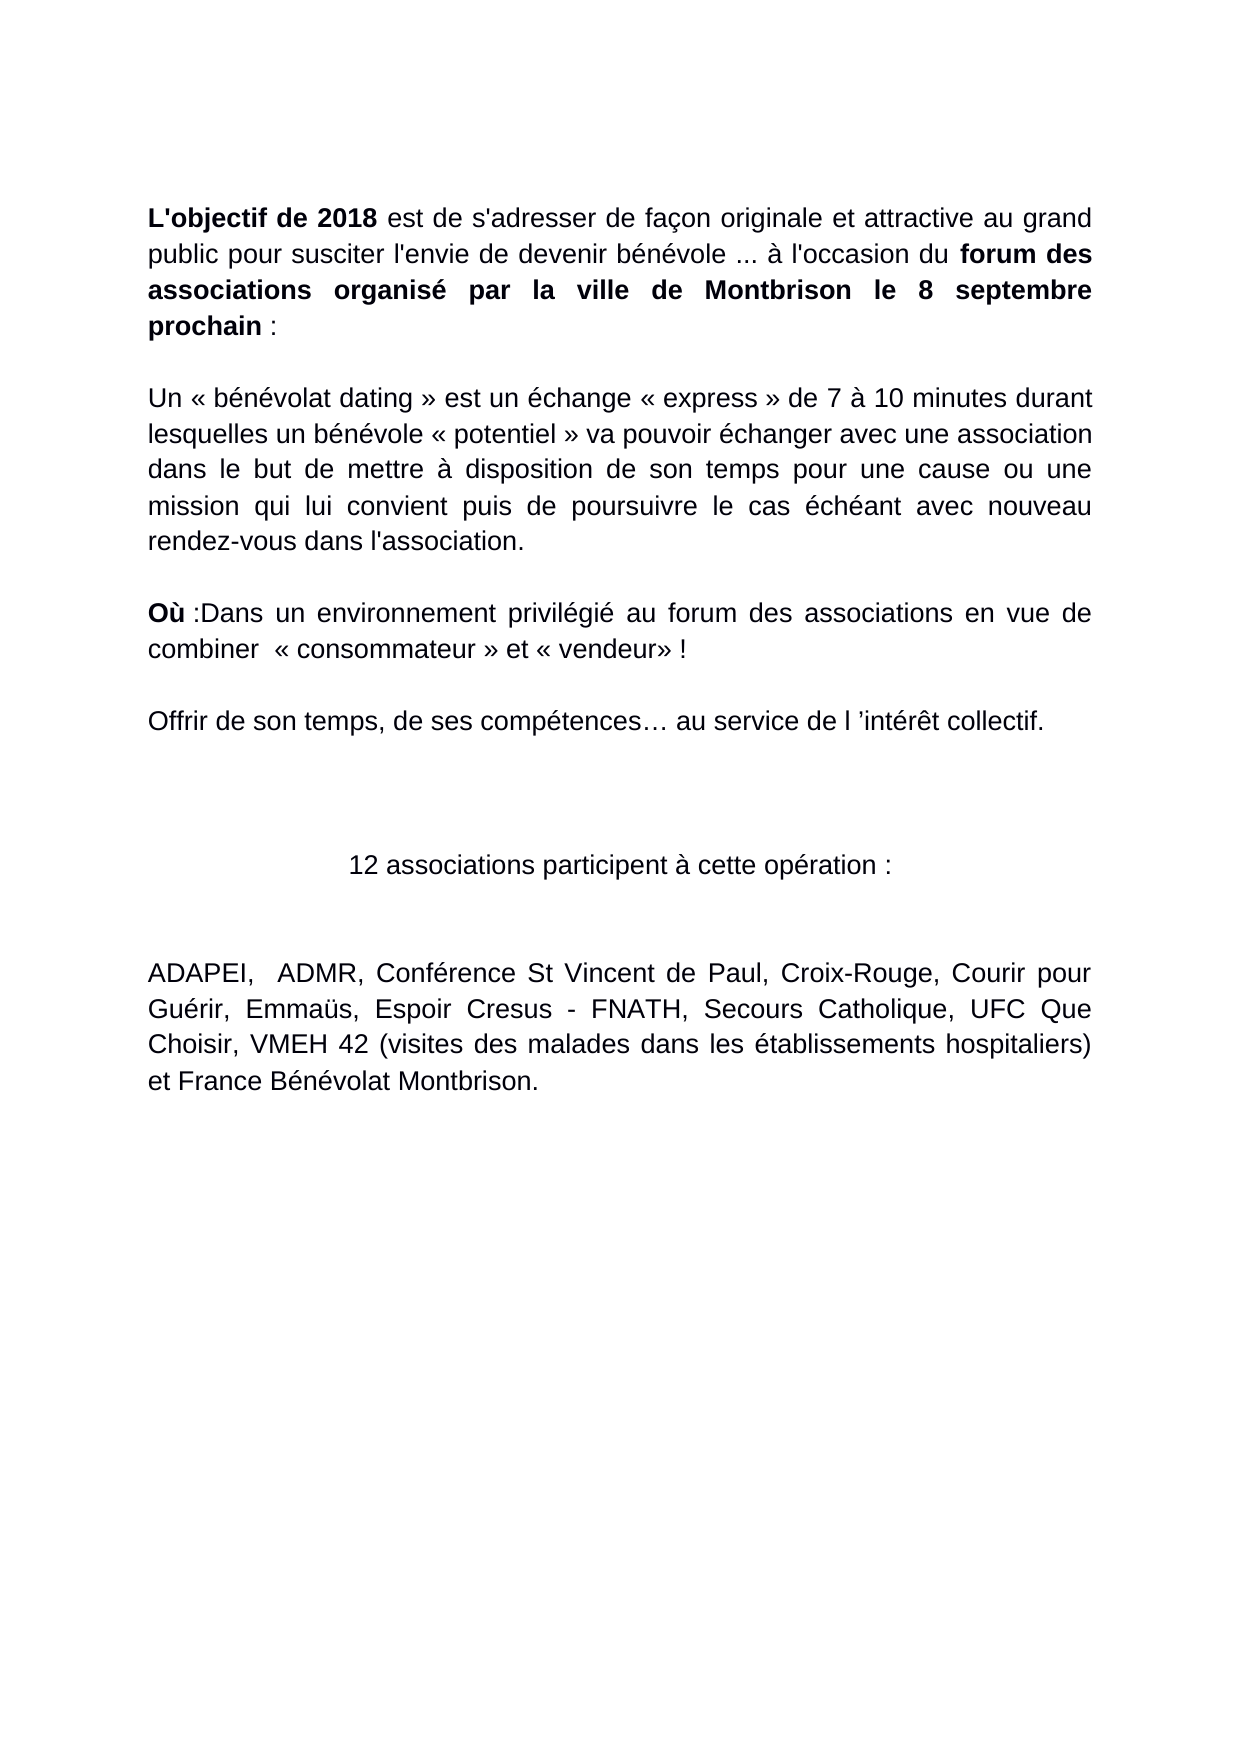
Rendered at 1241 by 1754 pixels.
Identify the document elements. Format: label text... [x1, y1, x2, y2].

text Offrir de son temps, de ses compétences… au service de l ’intérêt collectif. [148, 705, 1093, 736]
text Un « bénévolat dating » est un échange « express » de 7 à 10 minutes durant lesquelles un bénévole « potentiel » va pouvoir échanger avec une association dans le but de mettre à disposition de son temps pour une cause ou une mission qui lui convient puis de poursuivre le cas échéant avec nouveau rendez-vous dans l'association. [148, 382, 1093, 557]
text ADAPEI, ADMR, Conférence St Vincent de Paul, Croix-Rouge, Courir pour Guérir, Emmaüs, Espoir Cresus - FNATH, Secours Catholique, UFC Que Choisir, VMEH 42 (visites des malades dans les établissements hospitaliers) et France Bénévolat Montbrison. [148, 957, 1093, 1096]
text 12 associations participent à cette opération : [148, 849, 1093, 880]
text L'objectif de 2018 est de s'adresser de façon originale et attractive au grand public pour susciter l'envie de devenir bénévole ... à l'occasion du forum des associations organisé par la ville de Montbrison le 8 septembre prochain : [148, 202, 1093, 341]
text Où :Dans un environnement privilégié au forum des associations en vue de combiner « consommateur » et « vendeur» ! [148, 597, 1093, 664]
